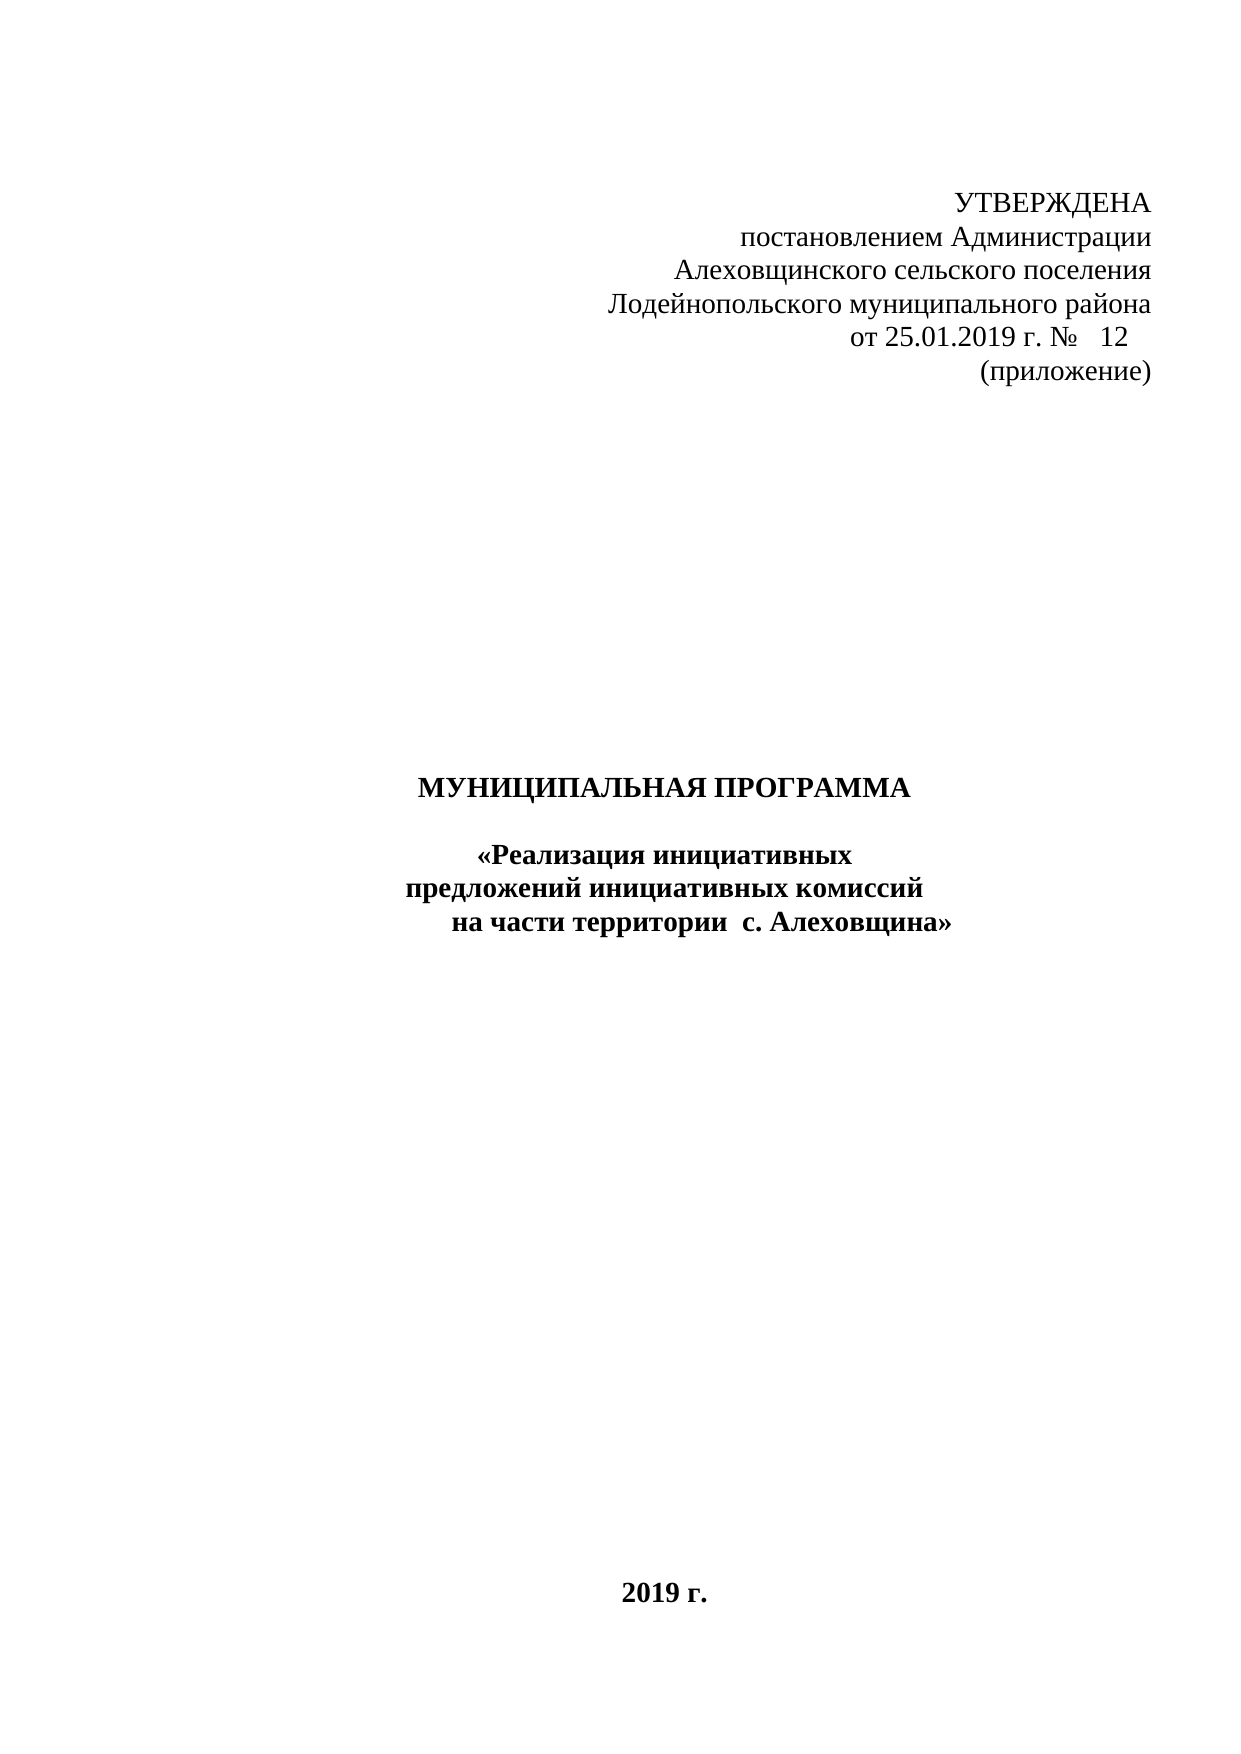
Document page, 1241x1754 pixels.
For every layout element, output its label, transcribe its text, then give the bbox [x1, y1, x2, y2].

text Алеховщинского сельского поселения [177, 252, 1152, 286]
text от 25.01.2019 г. № 12 [827, 319, 1152, 353]
text «Реализация инициативных [177, 837, 1152, 870]
text 2019 г. [177, 1575, 1152, 1608]
text МУНИЦИПАЛЬНАЯ ПРОГРАММА [177, 770, 1152, 803]
text предложений инициативных комиссий [177, 870, 1152, 904]
text постановлением Администрации [177, 219, 1152, 252]
title (приложение) [177, 353, 1152, 386]
text УТВЕРЖДЕНА [177, 185, 1152, 219]
text на части территории с. Алеховщина» [252, 904, 1152, 937]
text Лодейнопольского муниципального района [136, 286, 1152, 319]
